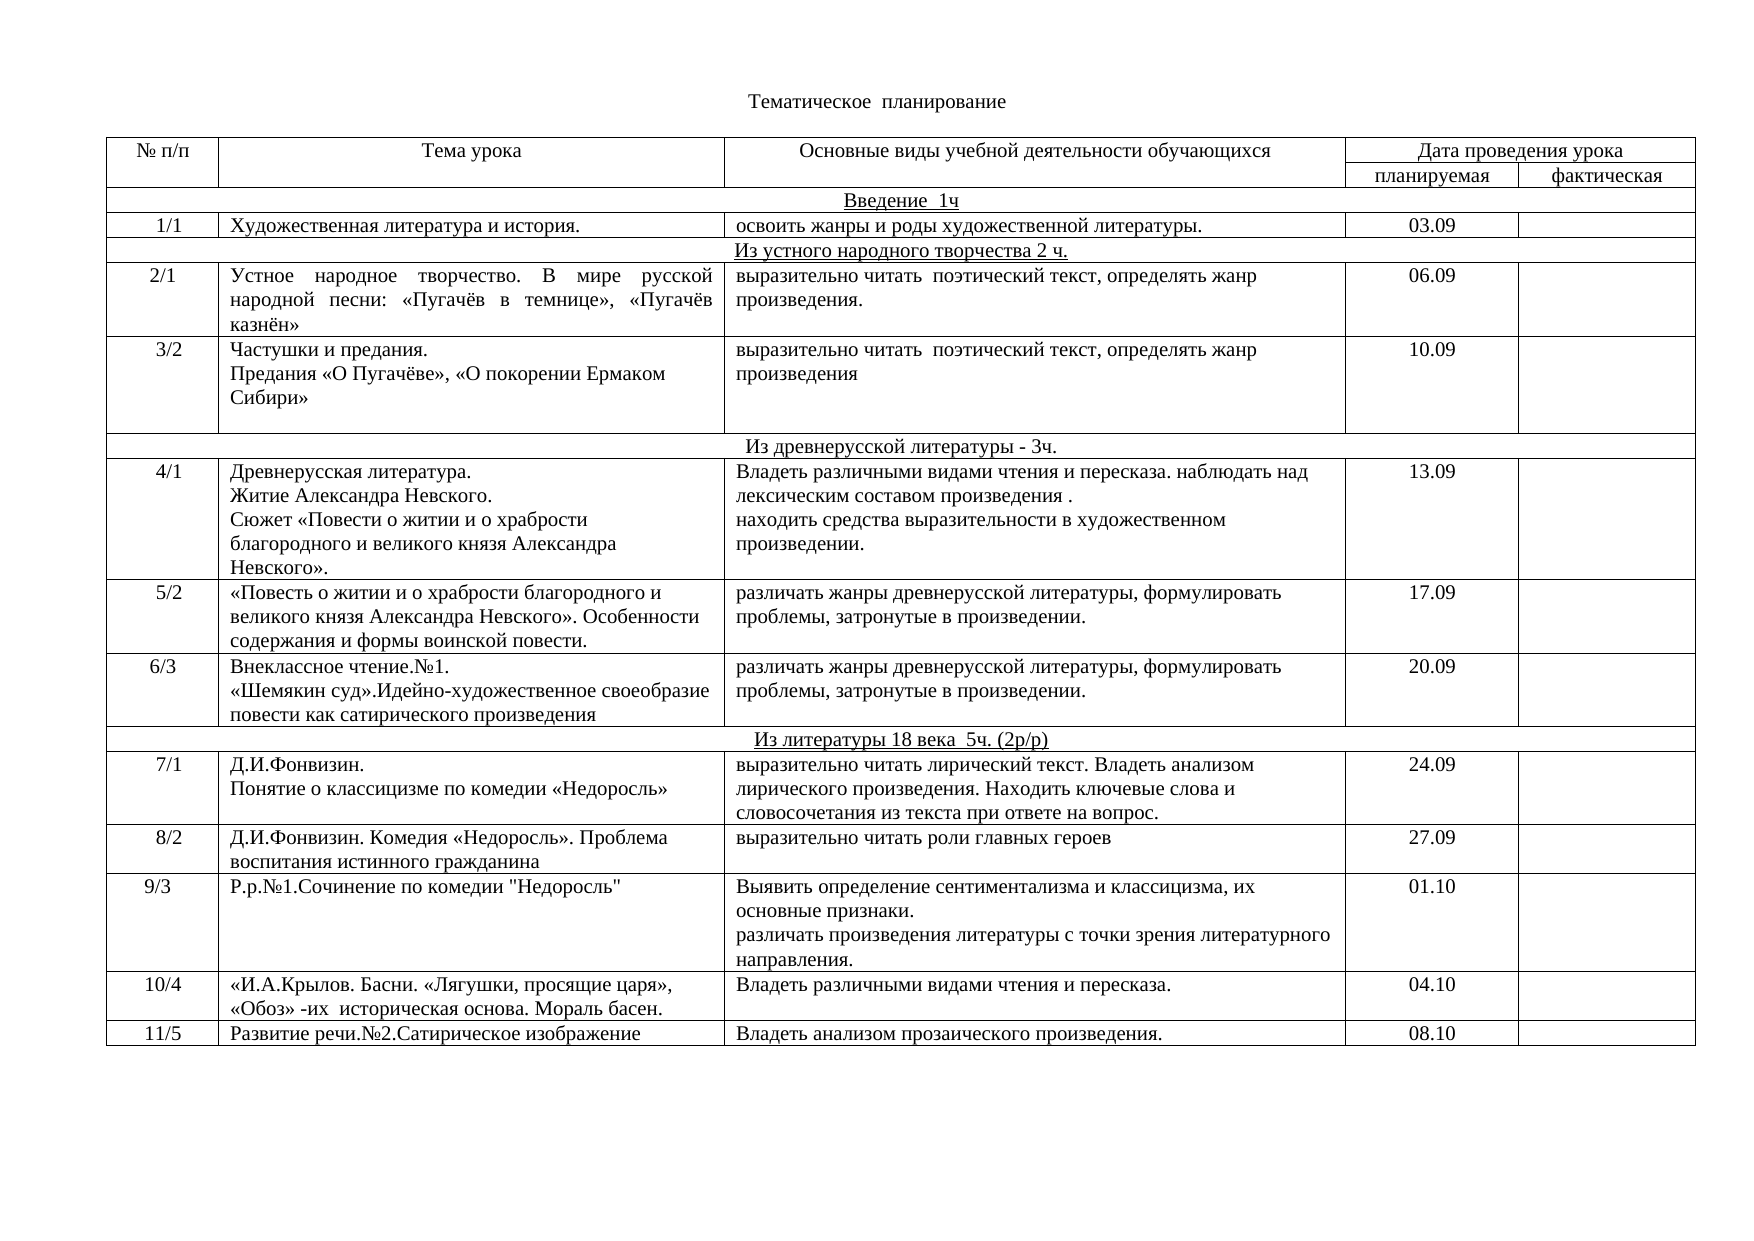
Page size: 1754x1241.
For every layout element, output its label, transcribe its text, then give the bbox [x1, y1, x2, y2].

table_cell Владеть различными видами чтения и пересказа. [725, 972, 1345, 1020]
table_cell 27.09 [1346, 825, 1518, 873]
table_cell Художественная литература и история. [219, 213, 724, 237]
table_cell [1519, 972, 1695, 1020]
table_cell 04.10 [1346, 972, 1518, 1020]
table_cell Из древнерусской литературы - 3ч. [107, 434, 1695, 458]
table_cell различать жанры древнерусской литературы, формулировать проблемы, затронутые в произведении. [725, 654, 1345, 726]
table_cell Введение 1ч [107, 188, 1695, 212]
table_cell 1/1 [107, 213, 218, 237]
table_cell 5/2 [107, 580, 218, 652]
table_cell 10.09 [1346, 337, 1518, 433]
text Тематическое планирование [118, 89, 1636, 113]
table_cell 7/1 [107, 752, 218, 824]
table_cell 03.09 [1346, 213, 1518, 237]
table_cell [1519, 825, 1695, 873]
table_cell 11/5 [107, 1021, 218, 1045]
table_cell Владеть различными видами чтения и пересказа. наблюдать над лексическим составом произведения . находить средства выразительности в художественном произведении. [725, 459, 1345, 579]
table_cell выразительно читать поэтический текст, определять жанр произведения. [725, 263, 1345, 336]
table_cell 3/2 [107, 337, 218, 433]
table_cell Д.И.Фонвизин. Понятие о классицизме по комедии «Недоросль» [219, 752, 724, 824]
table_cell 8/2 [107, 825, 218, 873]
table_cell различать жанры древнерусской литературы, формулировать проблемы, затронутые в произведении. [725, 580, 1345, 652]
table_cell 10/4 [107, 972, 218, 1020]
table_header Тема урока [219, 138, 724, 187]
table_cell 13.09 [1346, 459, 1518, 579]
table_header Дата проведения урока [1346, 138, 1695, 162]
table_cell 4/1 [107, 459, 218, 579]
table_cell выразительно читать поэтический текст, определять жанр произведения [725, 337, 1345, 433]
table_cell Древнерусская литература. Житие Александра Невского. Сюжет «Повести о житии и о храбрости благородного и великого князя Александра Невского». [219, 459, 724, 579]
table_cell фактическая [1519, 163, 1695, 187]
table_cell Д.И.Фонвизин. Комедия «Недоросль». Проблема воспитания истинного гражданина [219, 825, 724, 873]
table_cell [1519, 459, 1695, 579]
table_cell 01.10 [1346, 874, 1518, 971]
table_cell «Повесть о житии и о храбрости благородного и великого князя Александра Невского». Особенности содержания и формы воинской повести. [219, 580, 724, 652]
table_cell Внеклассное чтение.№1. «Шемякин суд».Идейно-художественное своеобразие повести как сатирического произведения [219, 654, 724, 726]
table_cell 6/3 [107, 654, 218, 726]
table_header № п/п [107, 138, 218, 187]
table_header Основные виды учебной деятельности обучающихся [725, 138, 1345, 187]
table_cell [1519, 337, 1695, 433]
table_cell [219, 1021, 724, 1045]
table_cell Из устного народного творчества 2 ч. [107, 238, 1695, 262]
table_cell [1519, 752, 1695, 824]
table_cell Частушки и предания. Предания «О Пугачёве», «О покорении Ермаком Сибири» [219, 337, 724, 433]
table_cell планируемая [1346, 163, 1518, 187]
table_cell [1519, 263, 1695, 336]
table_cell 20.09 [1346, 654, 1518, 726]
table_cell [1519, 213, 1695, 237]
table_cell выразительно читать роли главных героев [725, 825, 1345, 873]
table_cell выразительно читать лирический текст. Владеть анализом лирического произведения. Находить ключевые слова и словосочетания из текста при ответе на вопрос. [725, 752, 1345, 824]
table_cell Выявить определение сентиментализма и классицизма, их основные признаки. различать произведения литературы с точки зрения литературного направления. [725, 874, 1345, 971]
table_cell [1519, 1021, 1695, 1045]
table_cell 9/3 [107, 874, 218, 971]
table_cell [1519, 580, 1695, 652]
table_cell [725, 1021, 1345, 1045]
table_cell Р.р.№1.Сочинение по комедии "Недоросль" [219, 874, 724, 971]
table_cell 08.10 [1346, 1021, 1518, 1045]
table_cell освоить жанры и роды художественной литературы. [725, 213, 1345, 237]
table_cell [1519, 874, 1695, 971]
table_cell 06.09 [1346, 263, 1518, 336]
table_cell [1519, 654, 1695, 726]
table_cell «И.А.Крылов. Басни. «Лягушки, просящие царя», «Обоз» -их историческая основа. Мораль басен. [219, 972, 724, 1020]
table_cell 24.09 [1346, 752, 1518, 824]
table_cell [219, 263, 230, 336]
table_cell 2/1 [107, 263, 218, 336]
table_cell Из литературы 18 века 5ч. (2р/р) [107, 727, 1695, 751]
table_cell 17.09 [1346, 580, 1518, 652]
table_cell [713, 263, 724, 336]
